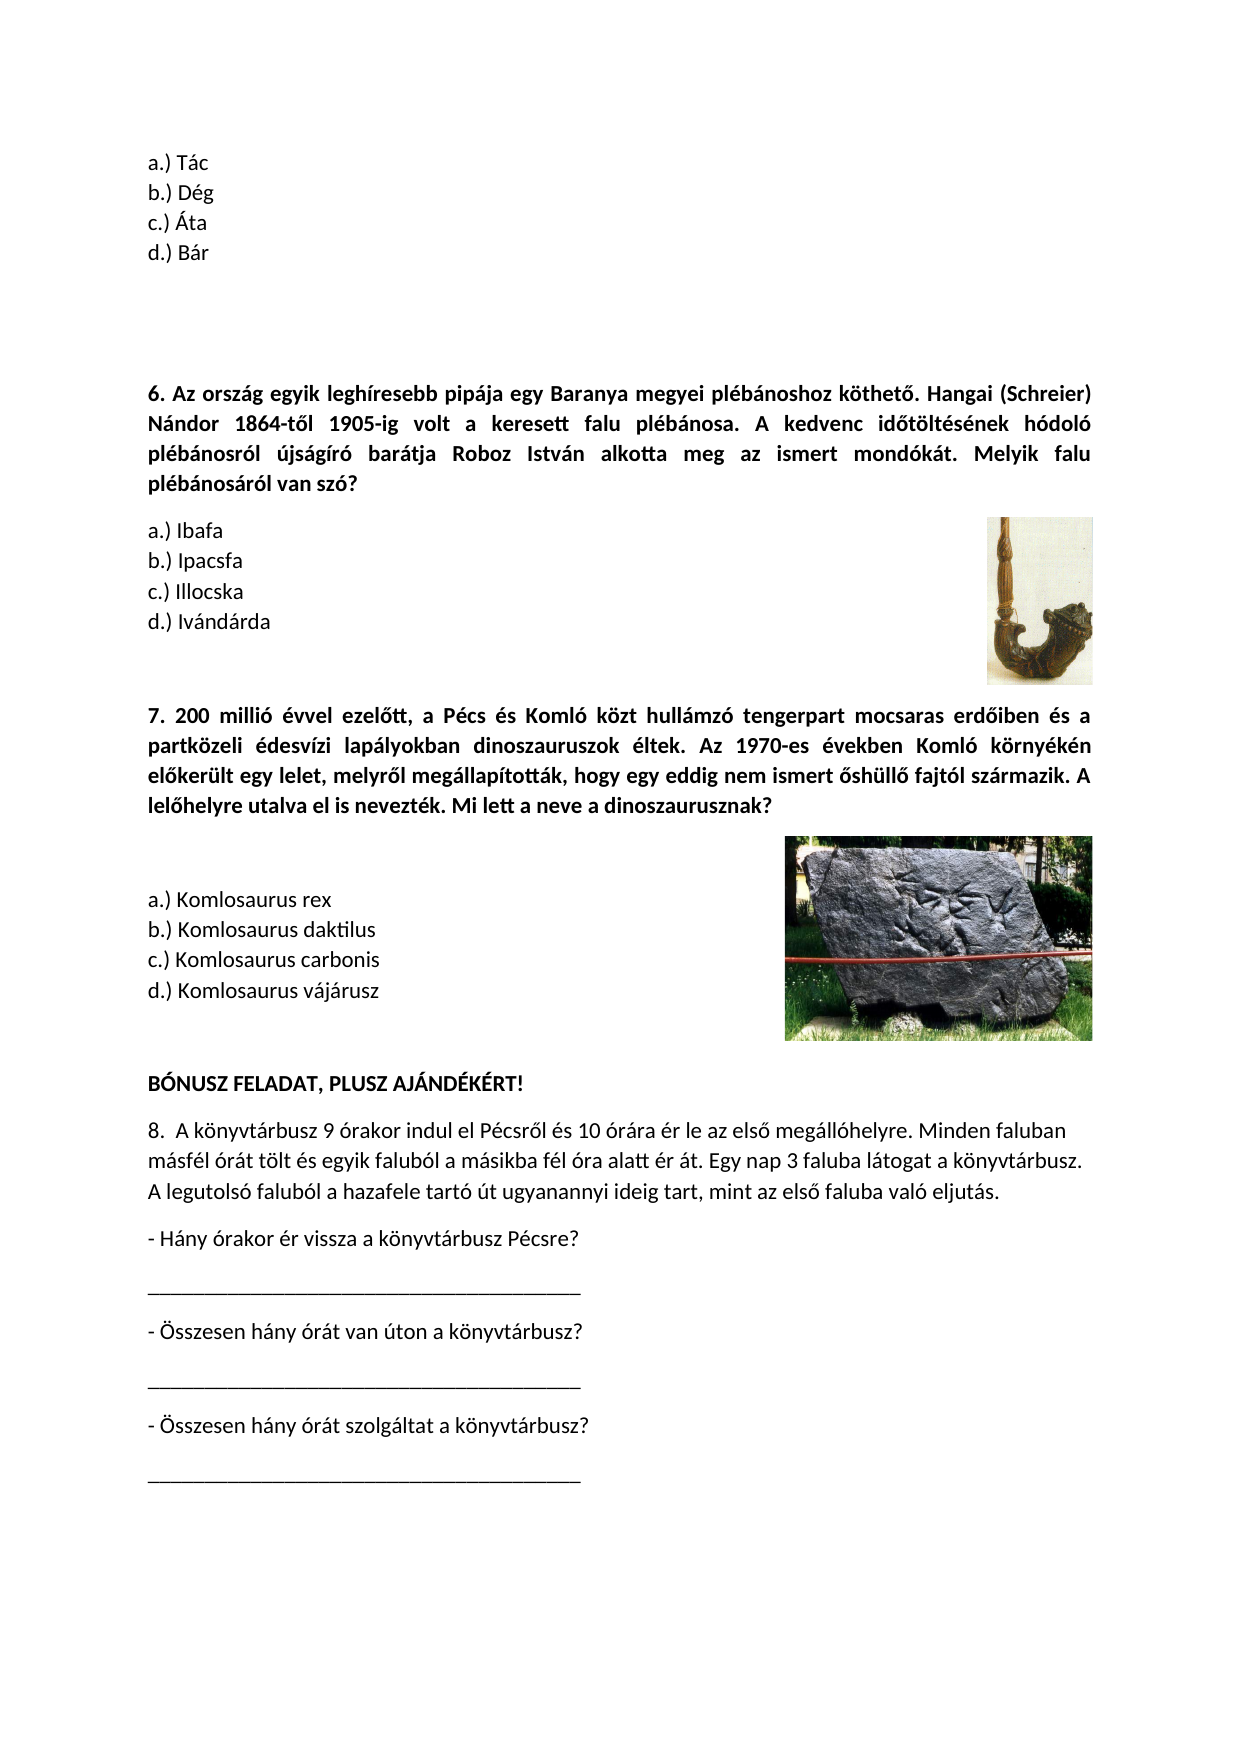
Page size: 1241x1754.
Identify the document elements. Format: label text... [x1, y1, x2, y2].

text BÓNUSZ FELADAT, PLUSZ AJÁNDÉKÉRT! [148, 1069, 1093, 1097]
text - Összesen hány órát van úton a könyvtárbusz? [148, 1317, 1093, 1345]
text ______________________________________ [148, 1458, 1093, 1486]
text a.) Tác b.) Dég c.) Áta d.) Bár [148, 148, 1093, 266]
text a.) Komlosaurus rex b.) Komlosaurus daktilus c.) Komlosaurus carbonis d.) Komlosaurus vájárusz [148, 885, 1093, 1004]
text 7. 200 millió évvel ezelőtt, a Pécs és Komló közt hullámzó tengerpart mocsaras erdőiben és a partközeli édesvízi lapályokban dinoszauruszok éltek. Az 1970-es években Komló környékén előkerült egy lelet, melyről megállapították, hogy egy eddig nem ismert őshüllő fajtól származik. A lelőhelyre utalva el is nevezték. Mi lett a neve a dinoszaurusznak? [148, 701, 1093, 819]
text a.) Ibafa b.) Ipacsfa c.) Illocska d.) Ivándárda [148, 516, 1093, 635]
picture [784, 836, 1093, 885]
picture [987, 635, 1093, 685]
picture [784, 1004, 1093, 1041]
text - Összesen hány órát szolgáltat a könyvtárbusz? [148, 1411, 1093, 1439]
text - Hány órakor ér vissza a könyvtárbusz Pécsre? [148, 1224, 1093, 1252]
text ______________________________________ [148, 1271, 1093, 1298]
text ______________________________________ [148, 1364, 1093, 1392]
text 8. A könyvtárbusz 9 órakor indul el Pécsről és 10 órára ér le az első megállóhelyre. Minden faluban másfél órát tölt és egyik faluból a másikba fél óra alatt ér át. Egy nap 3 faluba látogat a könyvtárbusz. A legutolsó faluból a hazafele tartó út ugyanannyi ideig tart, mint az első faluba való eljutás. [148, 1116, 1093, 1205]
text 6. Az ország egyik leghíresebb pipája egy Baranya megyei plébánoshoz köthető. Hangai (Schreier) Nándor 1864-től 1905-ig volt a keresett falu plébánosa. A kedvenc időtöltésének hódoló plébánosról újságíró barátja Roboz István alkotta meg az ismert mondókát. Melyik falu plébánosáról van szó? [148, 379, 1093, 497]
